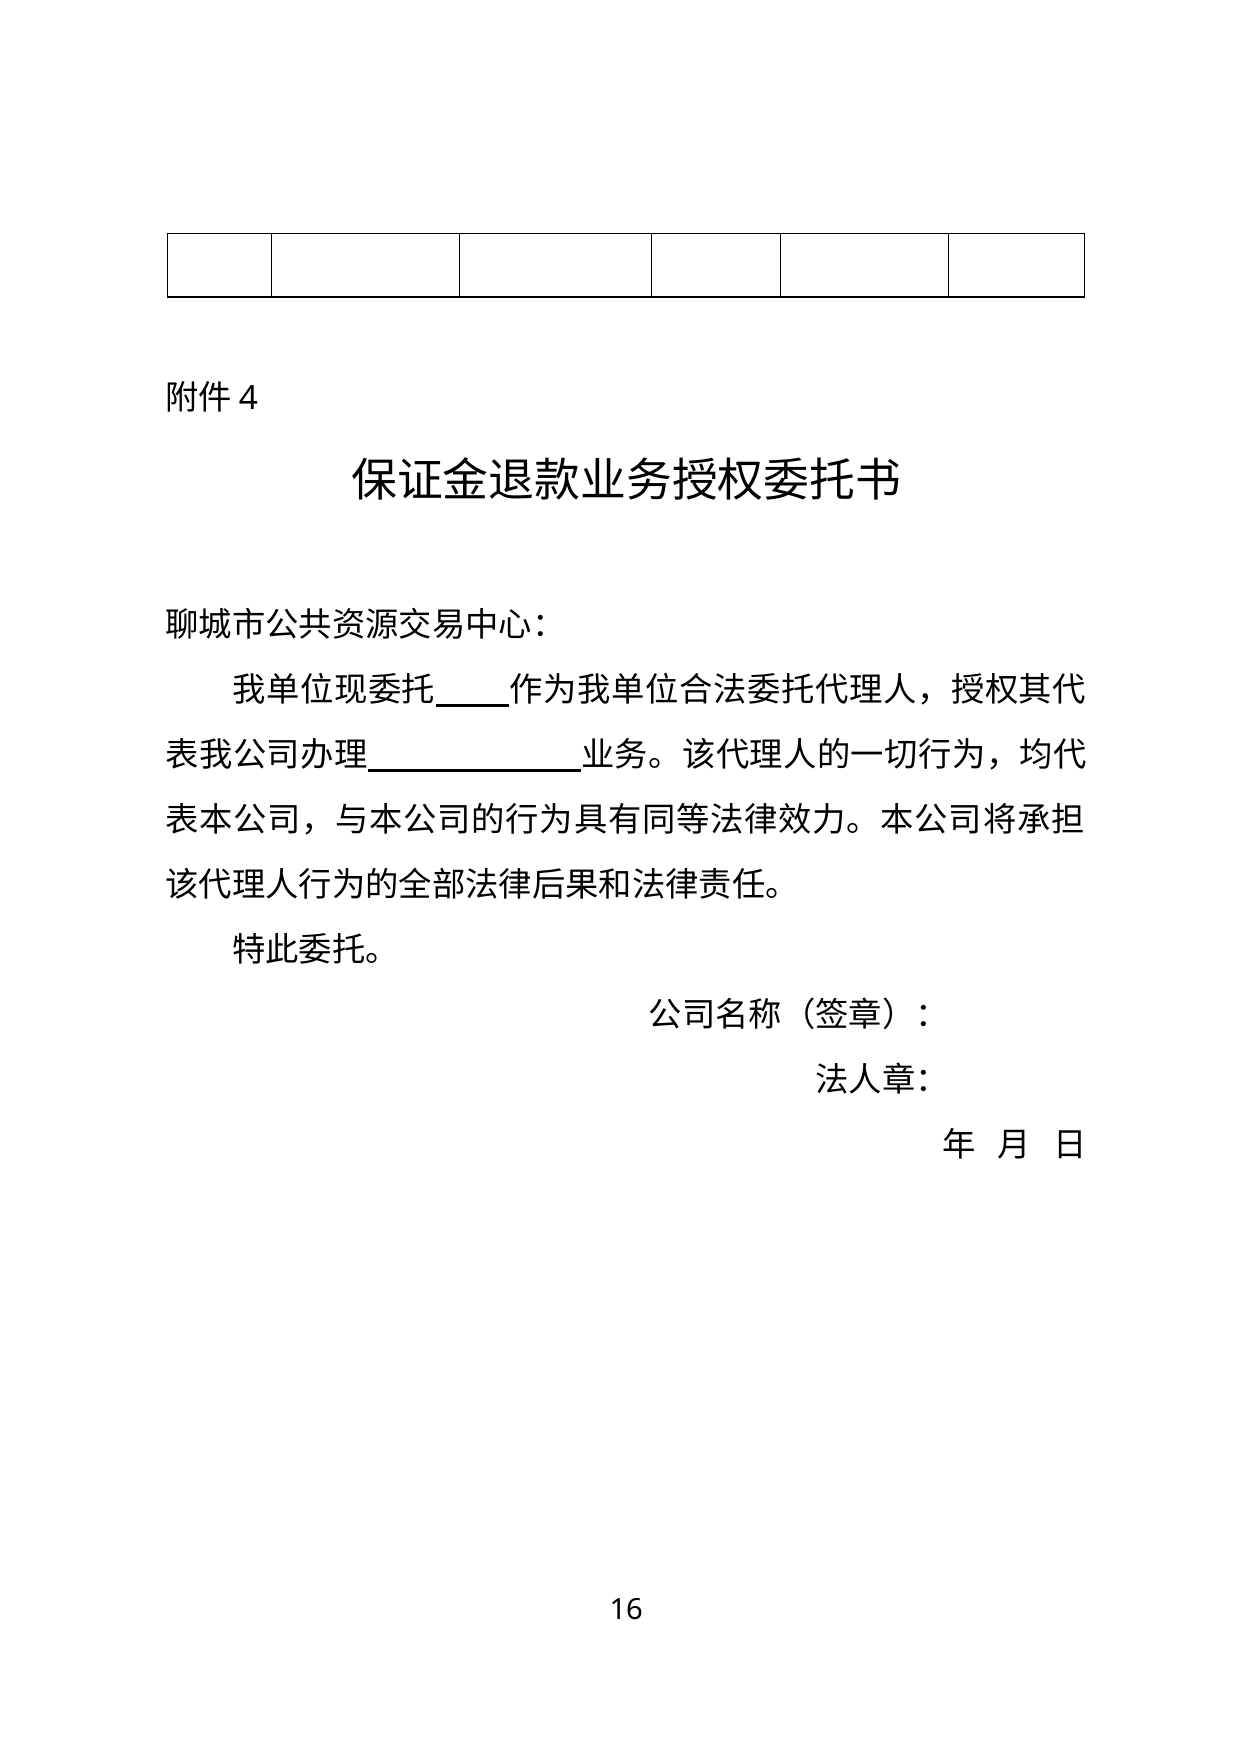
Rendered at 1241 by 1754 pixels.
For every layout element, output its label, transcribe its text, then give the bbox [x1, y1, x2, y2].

table_cell [168, 234, 271, 296]
table_cell [460, 234, 651, 296]
table_cell [272, 234, 459, 296]
table_cell [781, 234, 948, 296]
table_cell [652, 234, 780, 296]
text 公司名称（签章）： [165, 980, 1024, 1045]
text 法人章： [165, 1045, 1024, 1110]
text 附件4 [165, 362, 1087, 427]
text 我单位现委托 作为我单位合法委托代理人，授权其代表我公司办理 业务。该代理人的一切行为，均代表本公司，与本公司的行为具有同等法律效力。本公司将承担该代理人行为的全部法律后果和法律责任。 [165, 655, 1087, 915]
text 年 月 日 [165, 1110, 1087, 1175]
text 特此委托。 [165, 915, 1087, 980]
table_cell [949, 234, 1084, 296]
text 保证金退款业务授权委托书 [165, 427, 1087, 525]
text 聊城市公共资源交易中心： [165, 590, 1087, 655]
